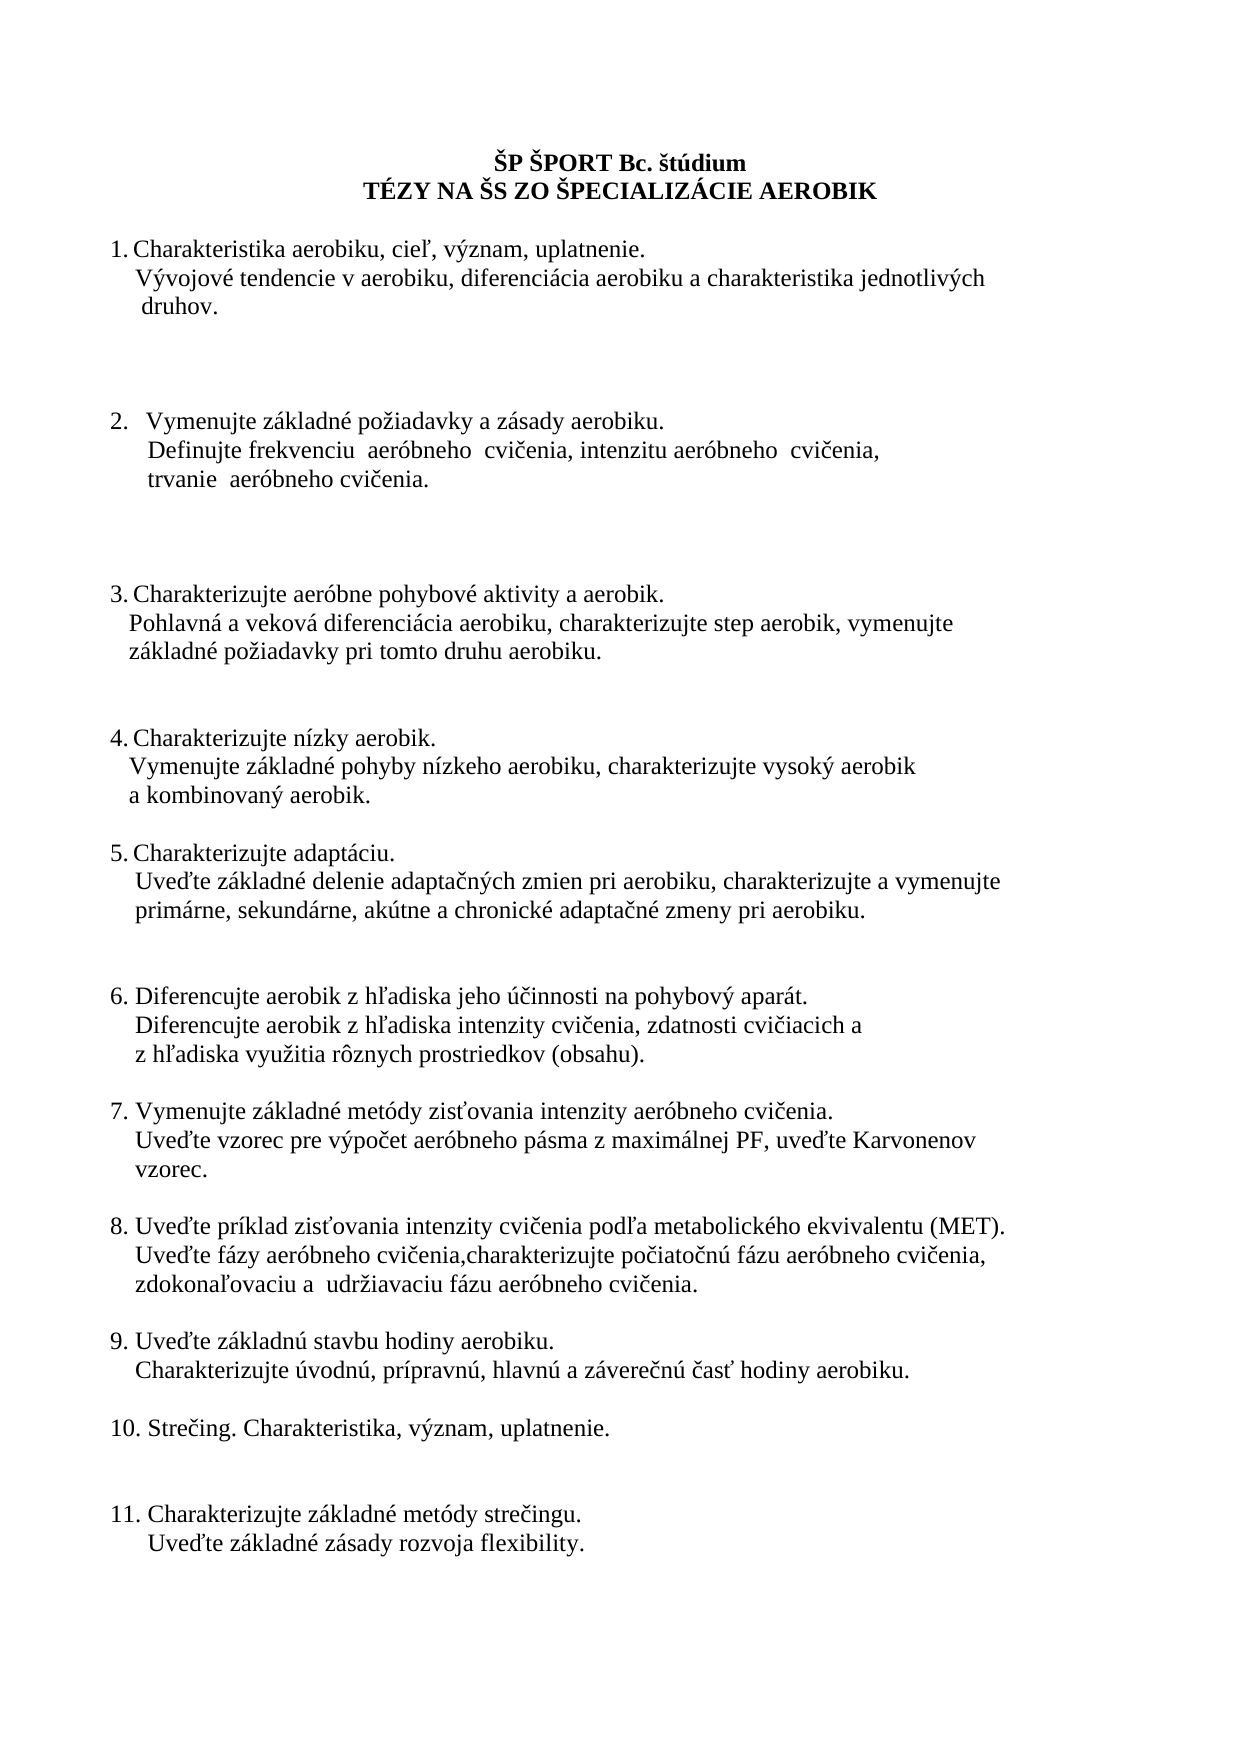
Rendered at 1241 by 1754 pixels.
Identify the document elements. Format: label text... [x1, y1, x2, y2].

text Pohlavná a veková diferenciácia aerobiku, charakterizujte step aerobik, vymenujte [110, 608, 1093, 636]
list Definujte frekvenciu aeróbneho cvičenia, intenzitu aeróbneho cvičenia, [110, 435, 1093, 464]
text 10. Strečing. Charakteristika, význam, uplatnenie. [110, 1413, 1093, 1441]
text Diferencujte aerobik z hľadiska intenzity cvičenia, zdatnosti cvičiacich a [110, 1010, 1093, 1039]
text 7. Vymenujte základné metódy zisťovania intenzity aeróbneho cvičenia. [110, 1096, 1093, 1125]
text Uveďte fázy aeróbneho cvičenia,charakterizujte počiatočnú fázu aeróbneho cvičenia, [110, 1240, 1093, 1269]
text trvanie aeróbneho cvičenia. [110, 464, 1093, 493]
text TÉZY NA ŠS ZO ŠPECIALIZÁCIE AEROBIK [148, 176, 1093, 205]
text a kombinovaný aerobik. [110, 780, 1093, 809]
list Charakterizujte nízky aerobik. [110, 723, 1093, 751]
text 6. Diferencujte aerobik z hľadiska jeho účinnosti na pohybový aparát. [110, 981, 1093, 1010]
list Charakteristika aerobiku, cieľ, význam, uplatnenie. [110, 234, 1093, 263]
text vzorec. [110, 1154, 1093, 1183]
text Uveďte vzorec pre výpočet aeróbneho pásma z maximálnej PF, uveďte Karvonenov [110, 1125, 1093, 1154]
text Uveďte základné delenie adaptačných zmien pri aerobiku, charakterizujte a vymenujte [110, 866, 1093, 895]
text zdokonaľovaciu a udržiavaciu fázu aeróbneho cvičenia. [110, 1269, 1093, 1298]
list Vymenujte základné požiadavky a zásady aerobiku. [110, 406, 1093, 435]
text z hľadiska využitia rôznych prostriedkov (obsahu). [110, 1039, 1093, 1068]
text 9. Uveďte základnú stavbu hodiny aerobiku. [110, 1326, 1093, 1355]
text druhov. [110, 291, 1093, 320]
text primárne, sekundárne, akútne a chronické adaptačné zmeny pri aerobiku. [110, 895, 1093, 924]
text 11. Charakterizujte základné metódy strečingu. [110, 1499, 1093, 1528]
text základné požiadavky pri tomto druhu aerobiku. [110, 636, 1093, 665]
text Charakterizujte úvodnú, prípravnú, hlavnú a záverečnú časť hodiny aerobiku. [110, 1355, 1093, 1384]
text 8. Uveďte príklad zisťovania intenzity cvičenia podľa metabolického ekvivalentu (MET). [110, 1211, 1093, 1240]
text ŠP ŠPORT Bc. štúdium [148, 148, 1093, 176]
list Charakterizujte adaptáciu. [110, 838, 1093, 866]
text Vývojové tendencie v aerobiku, diferenciácia aerobiku a charakteristika jednotlivých [110, 263, 1093, 291]
list Charakterizujte aeróbne pohybové aktivity a aerobik. [110, 579, 1093, 608]
text Vymenujte základné pohyby nízkeho aerobiku, charakterizujte vysoký aerobik [110, 751, 1093, 780]
text Uveďte základné zásady rozvoja flexibility. [110, 1528, 1093, 1556]
